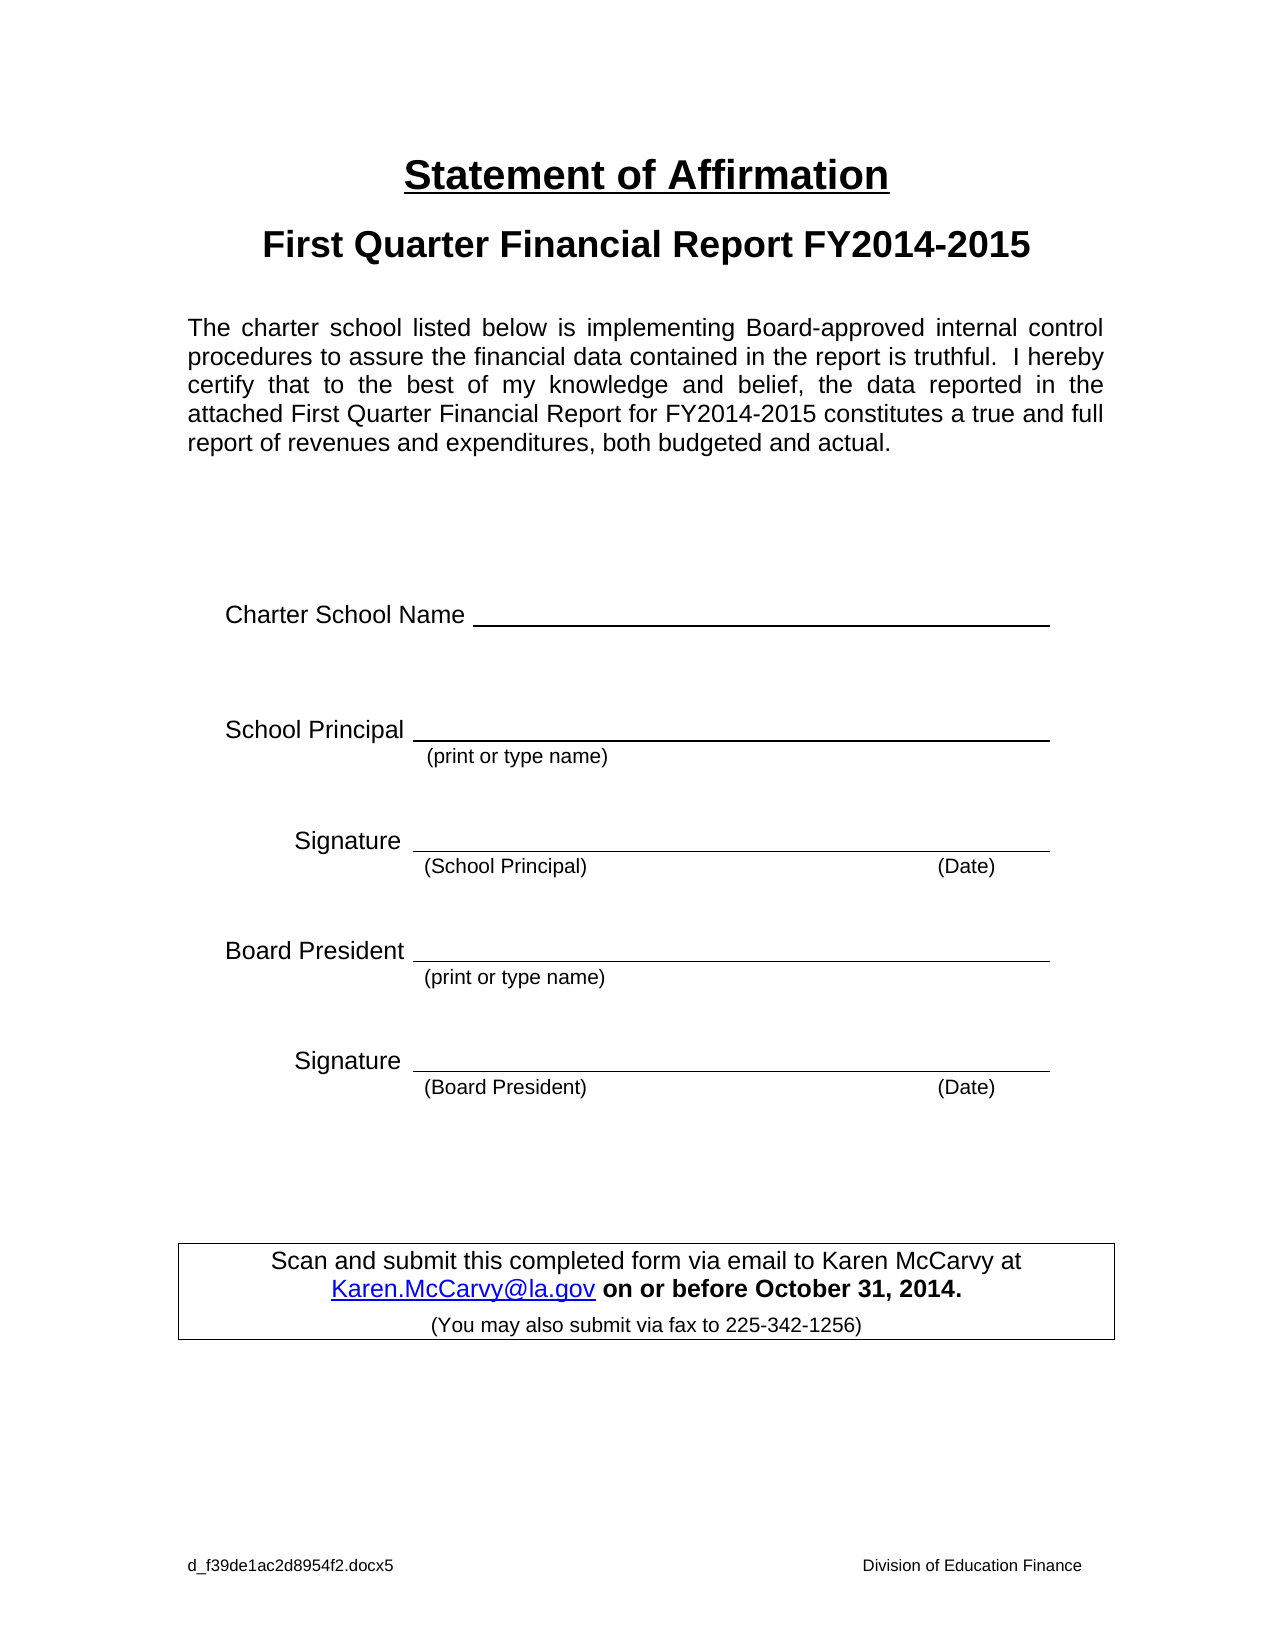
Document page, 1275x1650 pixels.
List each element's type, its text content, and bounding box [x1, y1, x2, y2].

text The charter school listed below is implementing Board-approved internal control procedures to assure the financial data contained in the report is truthful. I hereby certify that to the best of my knowledge and belief, the data reported in the attached First Quarter Financial Report for FY2014-2015 constitutes a true and full report of revenues and expenditures, both budgeted and actual. [187, 313, 1106, 457]
text First Quarter Financial Report FY2014-2015 [187, 222, 1106, 265]
text (print or type name) [187, 744, 1106, 768]
text Karen.McCarvy@la.gov on or before October 31, 2014. [187, 1274, 1106, 1303]
text (Board President) (Date) [187, 1075, 1106, 1099]
text Signature [187, 1046, 1106, 1075]
text Signature [187, 826, 1106, 854]
text (print or type name) [187, 964, 1106, 988]
text Name [187, 600, 1106, 629]
text Statement of Affirmation [187, 150, 1106, 198]
text Scan and submit this completed form via email to Karen McCarvy at [179, 1244, 1114, 1274]
text (You may also submit via fax to 225-342-1256) [179, 1310, 1114, 1339]
text (School Principal) (Date) [187, 854, 1106, 878]
text Board President [187, 936, 1106, 964]
text School Principal [187, 715, 1106, 744]
